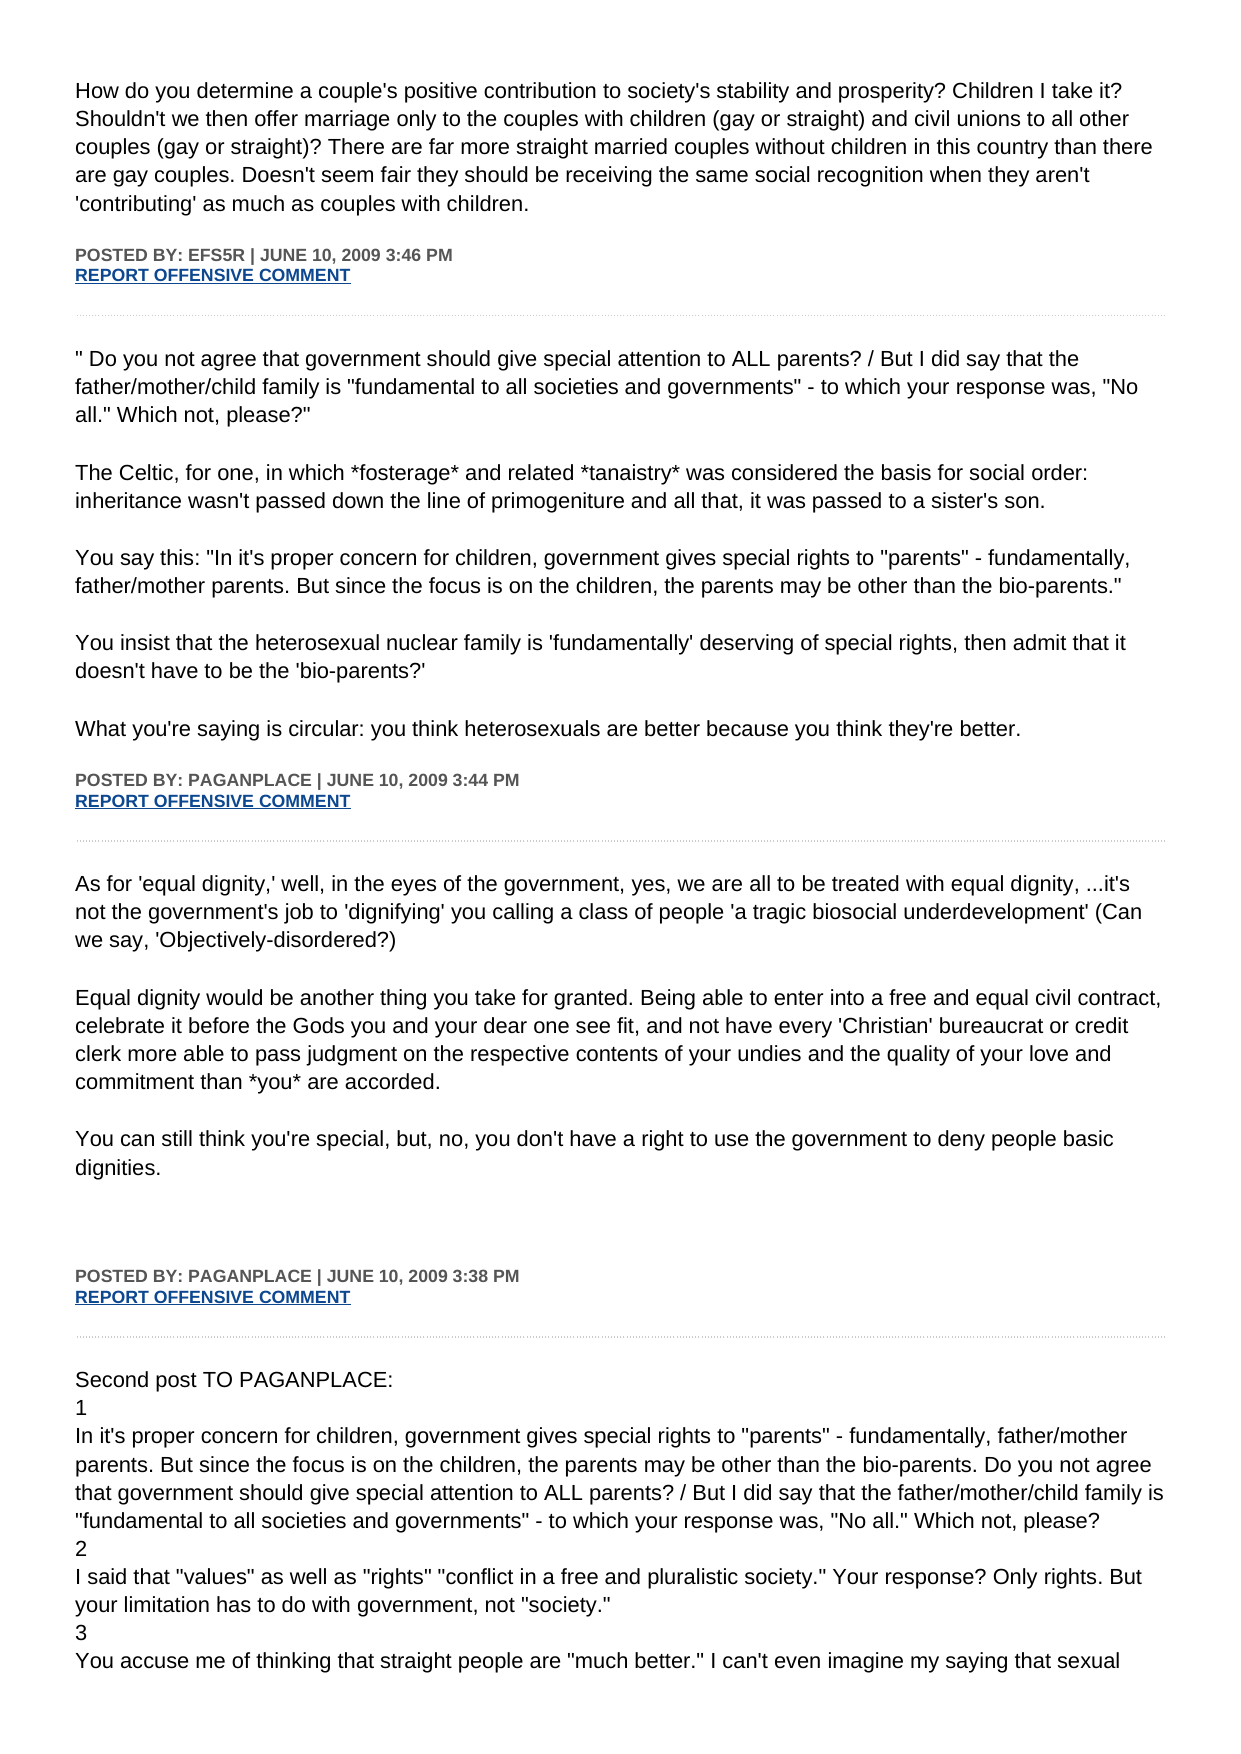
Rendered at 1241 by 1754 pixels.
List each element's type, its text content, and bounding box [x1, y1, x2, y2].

text You insist that the heterosexual nuclear family is 'fundamentally' deserving of special rights, then admit that it doesn't have to be the 'bio-parents?' [75, 627, 1165, 683]
text POSTED BY: PAGANPLACE | JUNE 10, 2009 3:44 PM REPORT OFFENSIVE COMMENT [75, 770, 1165, 842]
text POSTED BY: EFS5R | JUNE 10, 2009 3:46 PM REPORT OFFENSIVE COMMENT [75, 245, 1165, 316]
text " Do you not agree that government should give special attention to ALL parents? / But I did say that the father/mother/child family is "fundamental to all societies and governments" - to which your response was, "No all." Which not, please?" [75, 343, 1165, 427]
text What you're saying is circular: you think heterosexuals are better because you think they're better. [75, 713, 1165, 741]
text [75, 1364, 1165, 1673]
text The Celtic, for one, in which *fosterage* and related *tanaistry* was considered the basis for social order: inheritance wasn't passed down the line of primogeniture and all that, it was passed to a sister's son. [75, 456, 1165, 513]
text You say this: "In it's proper concern for children, government gives special rights to "parents" - fundamentally, father/mother parents. But since the focus is on the children, the parents may be other than the bio-parents." [75, 542, 1165, 598]
text Equal dignity would be another thing you take for granted. Being able to enter into a free and equal civil contract, celebrate it before the Gods you and your dear one see fit, and not have every 'Christian' bureaucrat or credit clerk more able to pass judgment on the respective contents of your undies and the quality of your love and commitment than *you* are accorded. [75, 982, 1165, 1094]
text How do you determine a couple's positive contribution to society's stability and prosperity? Children I take it? Shouldn't we then offer marriage only to the couples with children (gay or straight) and civil unions to all other couples (gay or straight)? There are far more straight married couples without children in this country than there are gay couples. Doesn't seem fair they should be receiving the same social recognition when they aren't 'contributing' as much as couples with children. [75, 75, 1165, 216]
text You can still think you're special, but, no, you don't have a right to use the government to deny people basic dignities. [75, 1123, 1165, 1179]
text POSTED BY: PAGANPLACE | JUNE 10, 2009 3:38 PM REPORT OFFENSIVE COMMENT [75, 1266, 1165, 1338]
text As for 'equal dignity,' well, in the eyes of the government, yes, we are all to be treated with equal dignity, ...it's not the government's job to 'dignifying' you calling a class of people 'a tragic biosocial underdevelopment' (Can we say, 'Objectively-disordered?) [75, 868, 1165, 952]
